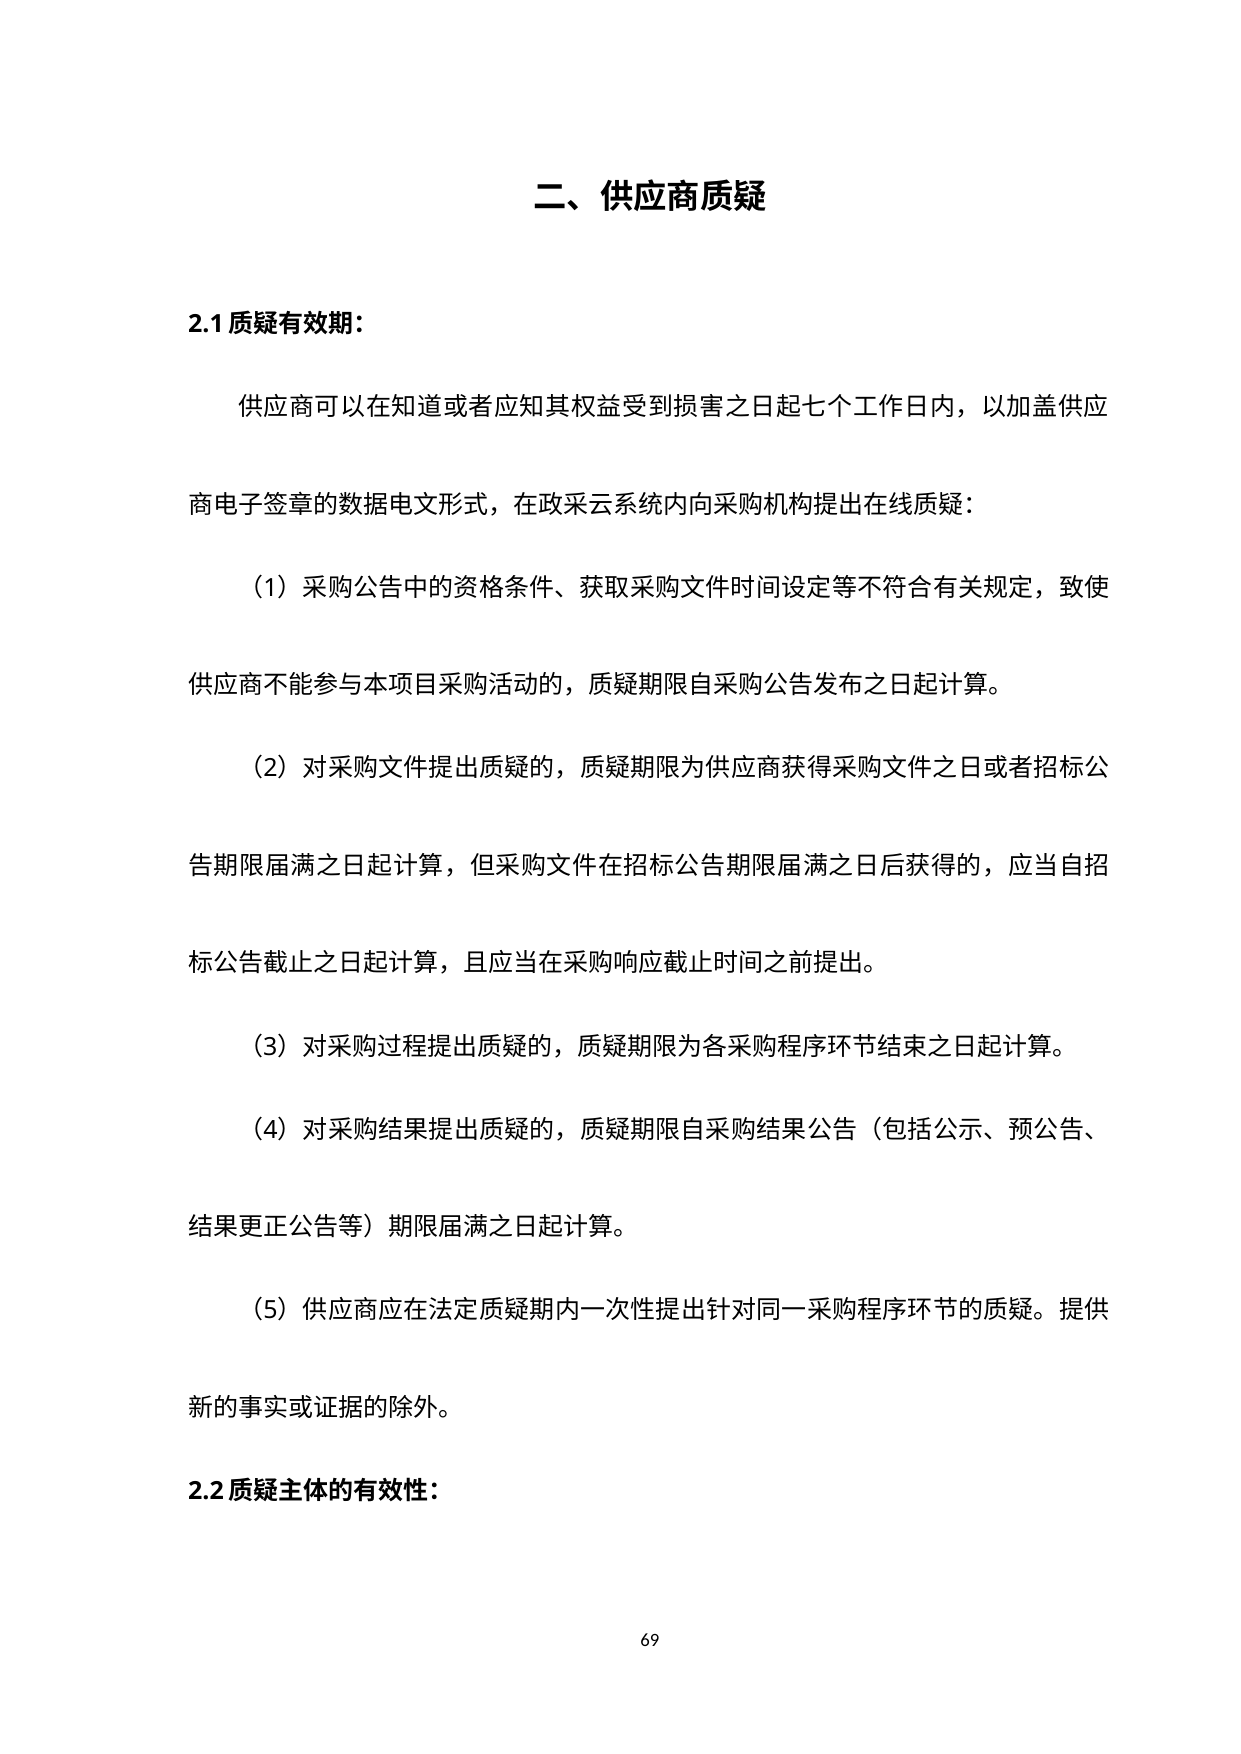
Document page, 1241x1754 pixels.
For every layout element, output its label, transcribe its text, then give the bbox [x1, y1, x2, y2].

text （1）采购公告中的资格条件、获取采购文件时间设定等不符合有关规定，致使供应商不能参与本项目采购活动的，质疑期限自采购公告发布之日起计算。 [188, 553, 1111, 715]
subtitle 二、供应商质疑 [188, 162, 1111, 227]
text （4）对采购结果提出质疑的，质疑期限自采购结果公告（包括公示、预公告、结果更正公告等）期限届满之日起计算。 [188, 1095, 1111, 1257]
text 2.1质疑有效期： [188, 289, 1111, 354]
text 2.2质疑主体的有效性： [188, 1456, 1111, 1521]
text （2）对采购文件提出质疑的，质疑期限为供应商获得采购文件之日或者招标公告期限届满之日起计算，但采购文件在招标公告期限届满之日后获得的，应当自招标公告截止之日起计算，且应当在采购响应截止时间之前提出。 [188, 733, 1111, 993]
text （5）供应商应在法定质疑期内一次性提出针对同一采购程序环节的质疑。提供新的事实或证据的除外。 [188, 1275, 1111, 1438]
text （3）对采购过程提出质疑的，质疑期限为各采购程序环节结束之日起计算。 [188, 1012, 1111, 1077]
text 供应商可以在知道或者应知其权益受到损害之日起七个工作日内，以加盖供应商电子签章的数据电文形式，在政采云系统内向采购机构提出在线质疑： [188, 372, 1111, 535]
